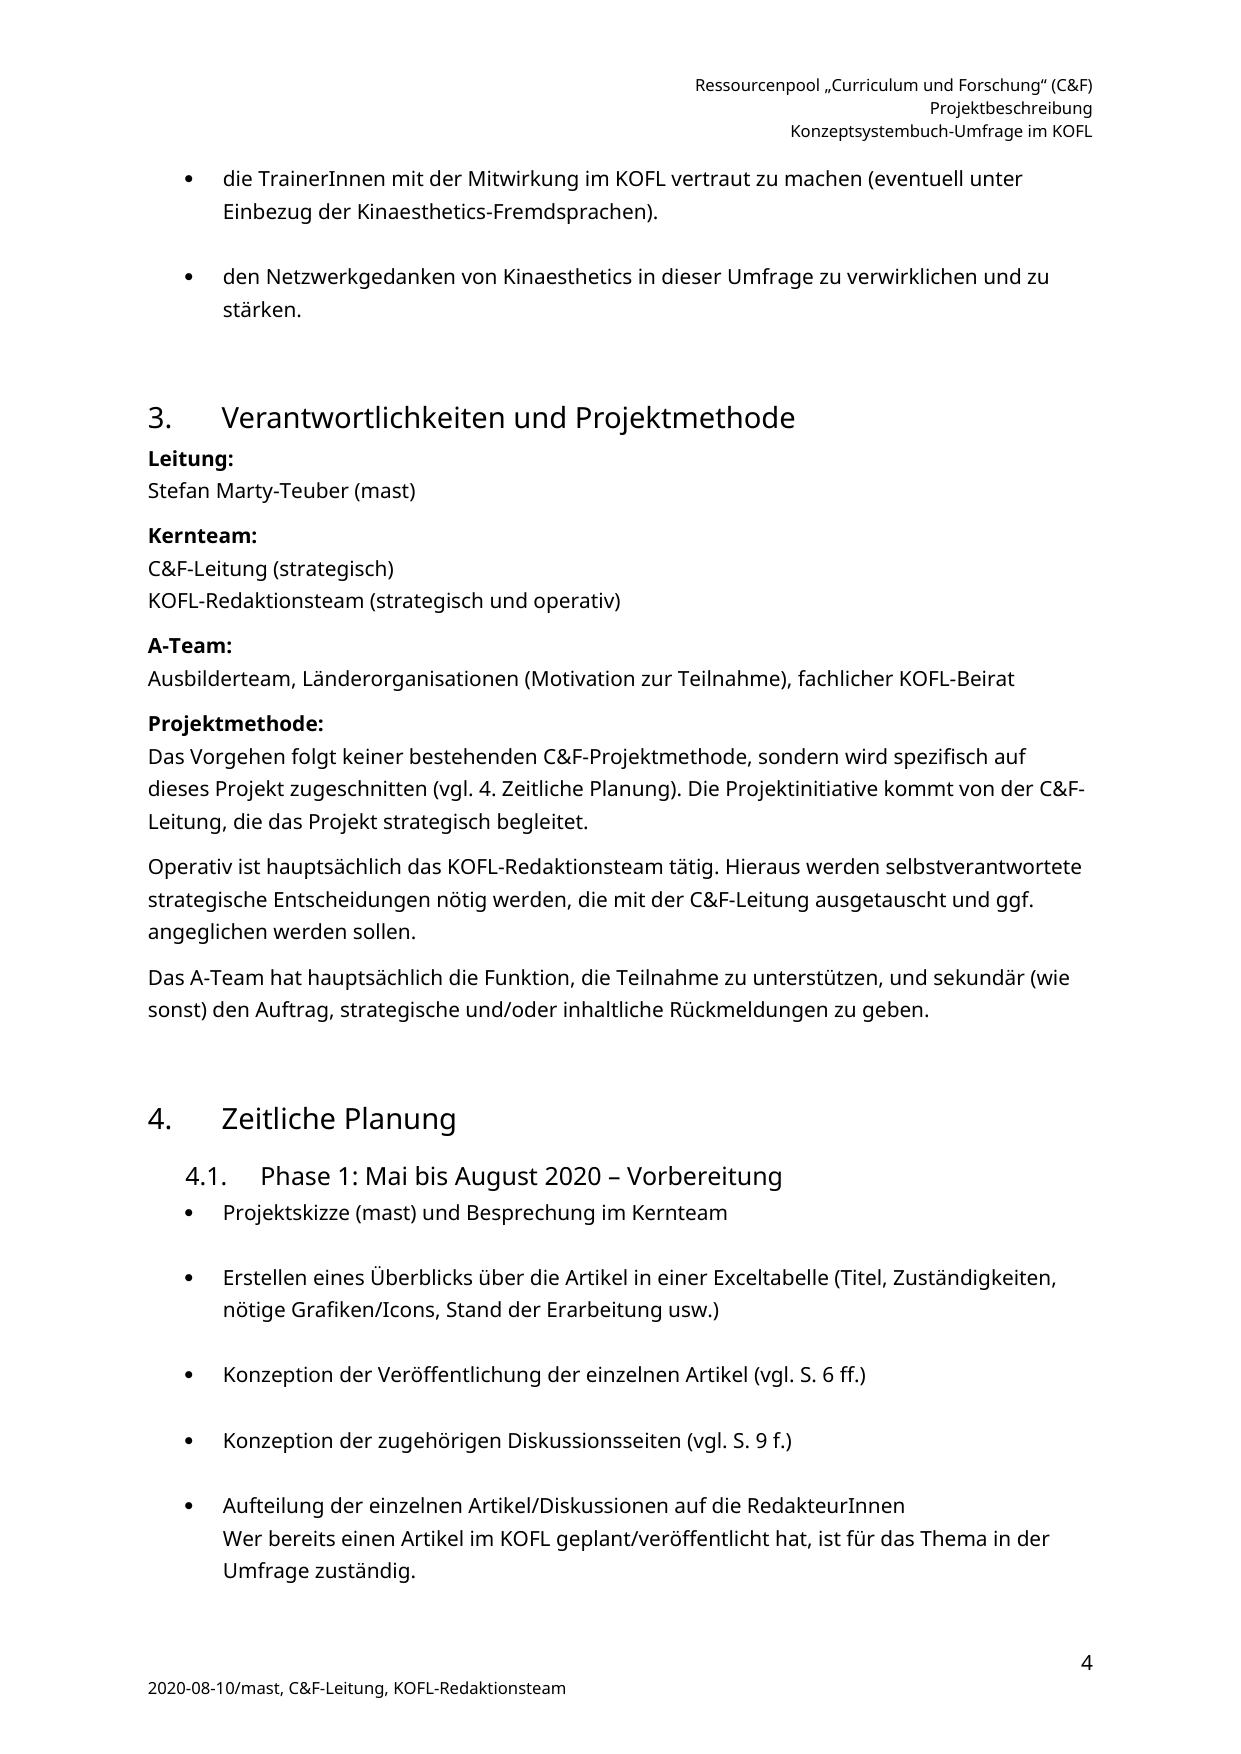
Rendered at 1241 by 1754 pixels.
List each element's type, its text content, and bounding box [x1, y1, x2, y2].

list Projektskizze (mast) und Besprechung im Kernteam [185, 1198, 1093, 1259]
list den Netzwerkgedanken von Kinaesthetics in dieser Umfrage zu verwirklichen und zu stärken. [185, 262, 1093, 323]
text Projektmethode: Das Vorgehen folgt keiner bestehenden C&F-Projektmethode, sondern wird spezifisch auf dieses Projekt zugeschnitten (vgl. 4. Zeitliche Planung). Die Projektinitiative kommt von der C&F-Leitung, die das Projekt strategisch begleitet. [148, 709, 1093, 836]
subtitle Phase 1: Mai bis August 2020 – Vorbereitung [185, 1158, 1093, 1192]
text Das A-Team hat hauptsächlich die Funktion, die Teilnahme zu unterstützen, und sekundär (wie sonst) den Auftrag, strategische und/oder inhaltliche Rückmeldungen zu geben. [148, 963, 1093, 1024]
list Aufteilung der einzelnen Artikel/Diskussionen auf die RedakteurInnen Wer bereits einen Artikel im KOFL geplant/veröffentlicht hat, ist für das Thema in der Umfrage zuständig. [185, 1491, 1093, 1617]
text Kernteam: C&F-Leitung (strategisch) KOFL-Redaktionsteam (strategisch und operativ) [148, 521, 1093, 615]
list Konzeption der zugehörigen Diskussionsseiten (vgl. S. 9 f.) [185, 1426, 1093, 1487]
subtitle Zeitliche Planung [148, 1098, 1093, 1138]
text A-Team: Ausbilderteam, Länderorganisationen (Motivation zur Teilnahme), fachlicher KOFL-Beirat [148, 632, 1093, 693]
list Konzeption der Veröffentlichung der einzelnen Artikel (vgl. S. 6 ff.) [185, 1361, 1093, 1422]
text Operativ ist hauptsächlich das KOFL-Redaktionsteam tätig. Hieraus werden selbstverantwortete strategische Entscheidungen nötig werden, die mit der C&F-Leitung ausgetauscht und ggf. angeglichen werden sollen. [148, 852, 1093, 946]
list die TrainerInnen mit der Mitwirkung im KOFL vertraut zu machen (eventuell unter Einbezug der Kinaesthetics-Fremdsprachen). [185, 164, 1093, 258]
list Erstellen eines Überblicks über die Artikel in einer Exceltabelle (Titel, Zuständigkeiten, nötige Grafiken/Icons, Stand der Erarbeitung usw.) [185, 1263, 1093, 1356]
subtitle Verantwortlichkeiten und Projektmethode [148, 398, 1093, 437]
text Leitung: Stefan Marty-Teuber (mast) [148, 444, 1093, 505]
